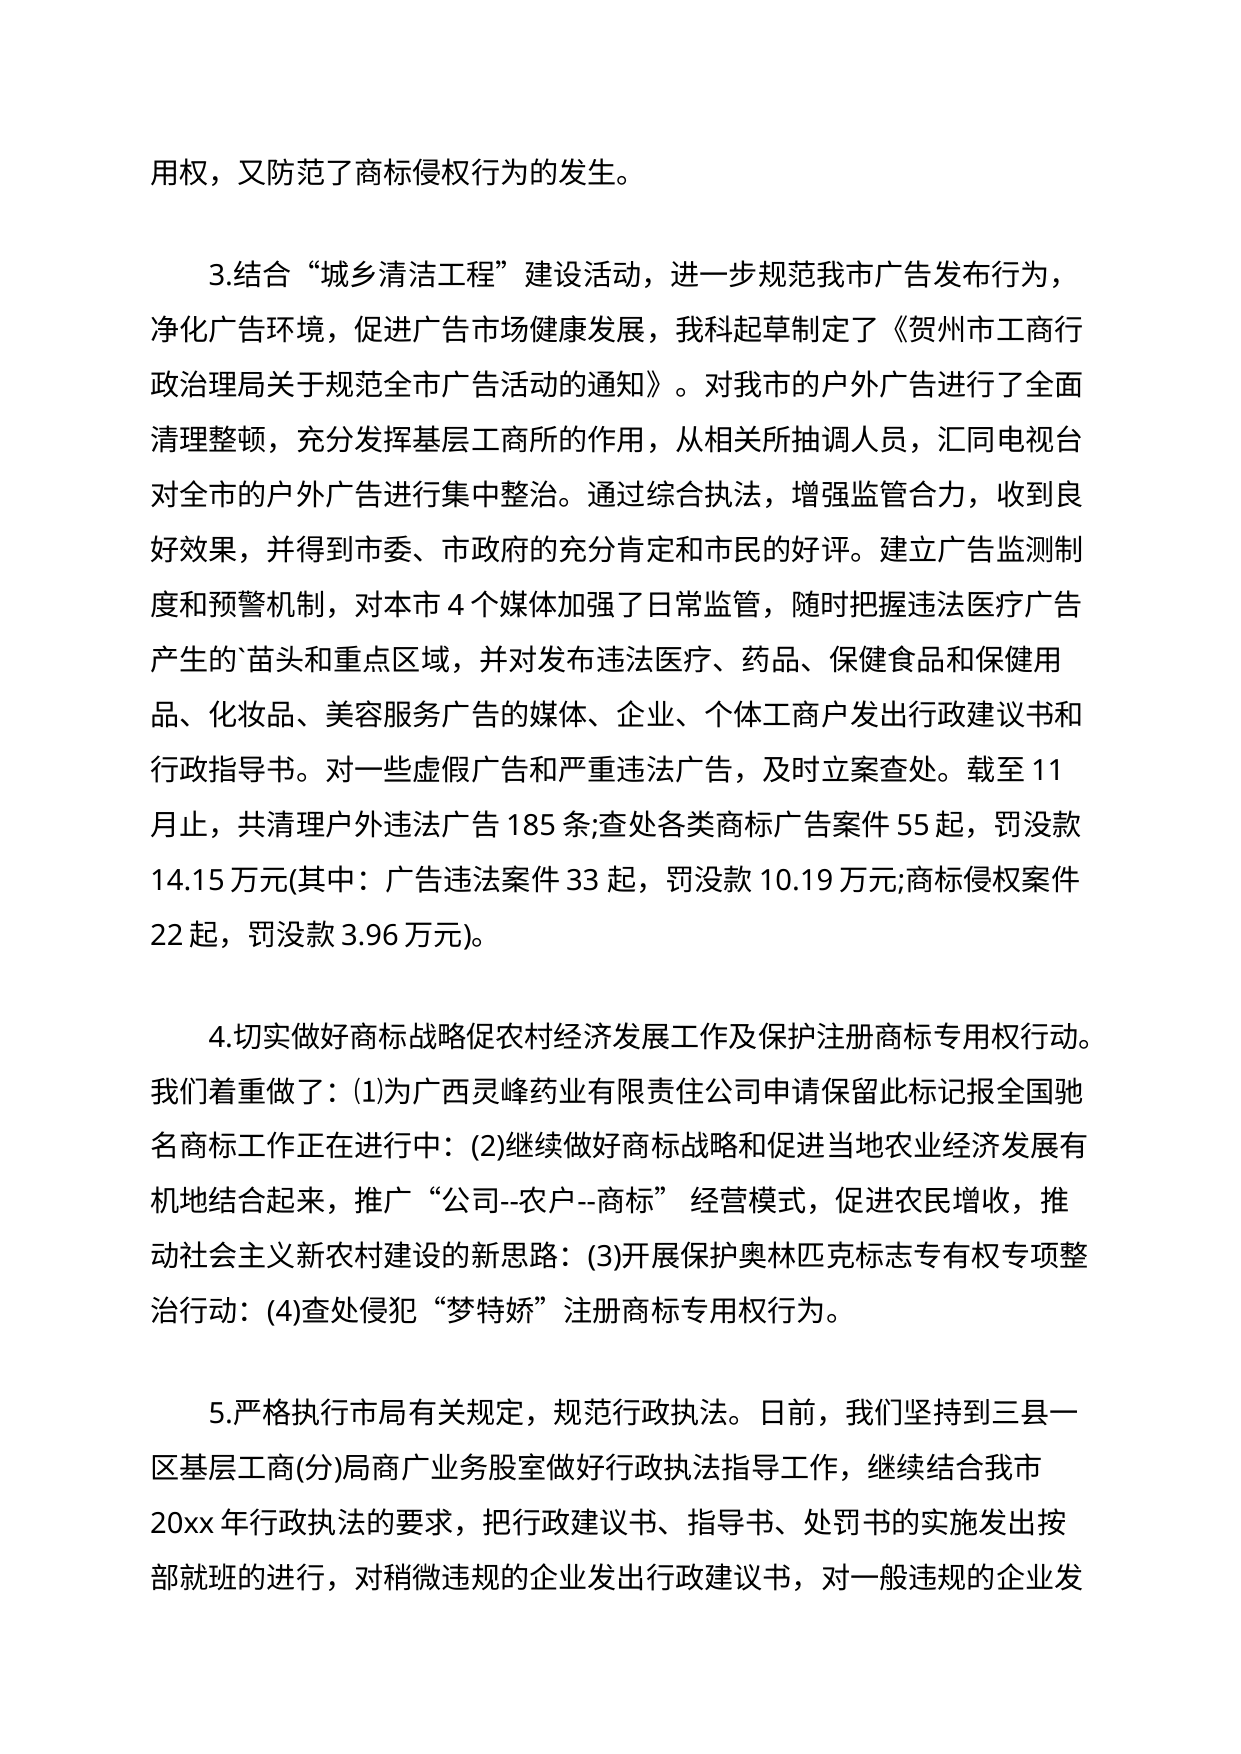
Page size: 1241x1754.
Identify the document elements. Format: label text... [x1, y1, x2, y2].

text 3.结合“城乡清洁工程”建设活动，进一步规范我市广告发布行为，净化广告环境，促进广告市场健康发展，我科起草制定了《贺州市工商行政治理局关于规范全市广告活动的通知》。对我市的户外广告进行了全面清理整顿，充分发挥基层工商所的作用，从相关所抽调人员，汇同电视台对全市的户外广告进行集中整治。通过综合执法，增强监管合力，收到良好效果，并得到市委、市政府的充分肯定和市民的好评。建立广告监测制度和预警机制，对本市4个媒体加强了日常监管，随时把握违法医疗广告产生的`苗头和重点区域，并对发布违法医疗、药品、保健食品和保健用品、化妆品、美容服务广告的媒体、企业、个体工商户发出行政建议书和行政指导书。对一些虚假广告和严重违法广告，及时立案查处。载至11月止，共清理户外违法广告185条;查处各类商标广告案件55起，罚没款14.15万元(其中：广告违法案件33 起，罚没款10.19万元;商标侵权案件22起，罚没款3.96万元)。 [150, 252, 1090, 953]
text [150, 1390, 1090, 1597]
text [150, 150, 1090, 192]
text 4.切实做好商标战略促农村经济发展工作及保护注册商标专用权行动。我们着重做了：⑴为广西灵峰药业有限责住公司申请保留此标记报全国驰名商标工作正在进行中：(2)继续做好商标战略和促进当地农业经济发展有机地结合起来，推广“公司--农户--商标” 经营模式，促进农民增收，推动社会主义新农村建设的新思路：(3)开展保护奥林匹克标志专有权专项整治行动：(4)查处侵犯“梦特娇”注册商标专用权行为。 [150, 1013, 1090, 1330]
